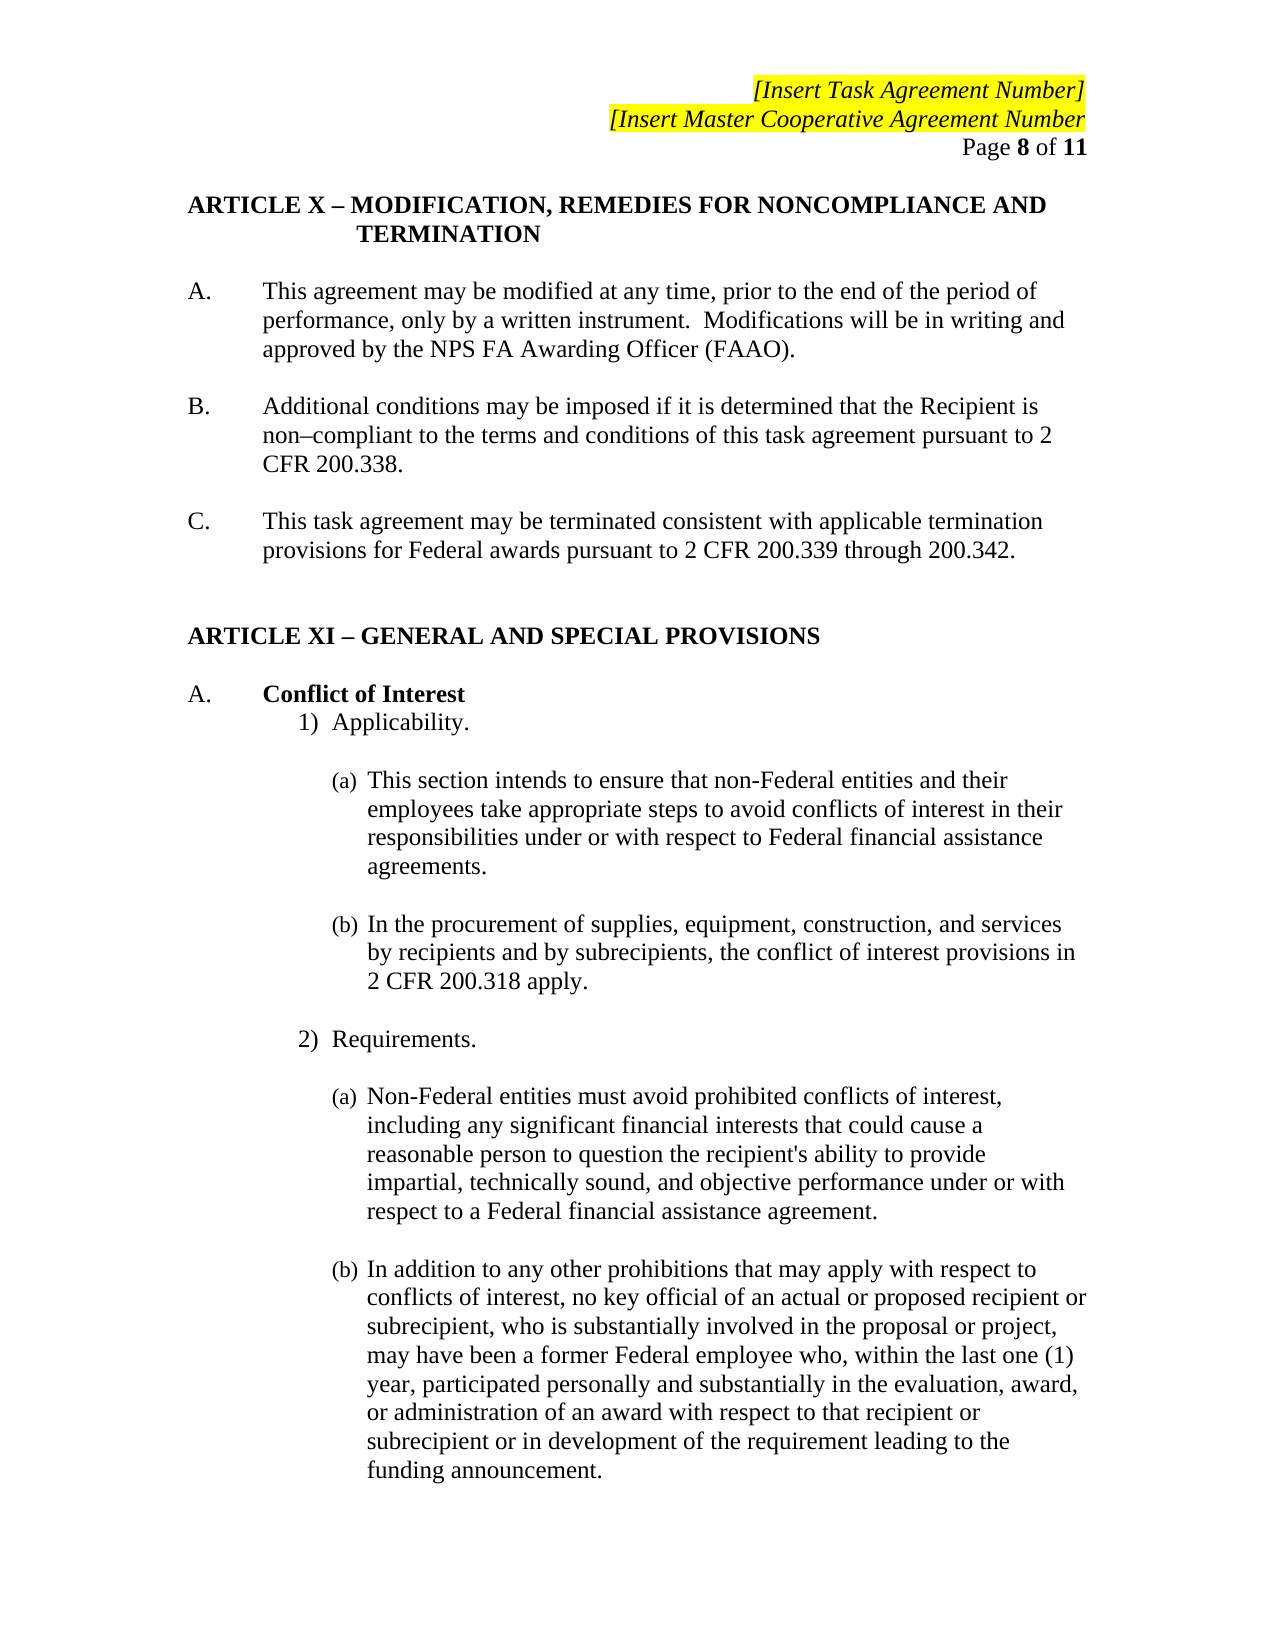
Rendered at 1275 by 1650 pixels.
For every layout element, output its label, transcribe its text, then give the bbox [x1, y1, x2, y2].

list Applicability. [298, 707, 1087, 736]
list This section intends to ensure that non-Federal entities and their employees take appropriate steps to avoid conflicts of interest in their responsibilities under or with respect to Federal financial assistance agreements. [332, 765, 1087, 880]
list In addition to any other prohibitions that may apply with respect to conflicts of interest, no key official of an actual or proposed recipient or subrecipient, who is substantially involved in the proposal or project, may have been a former Federal employee who, within the last one (1) year, participated personally and substantially in the evaluation, award, or administration of an award with respect to that recipient or subrecipient or in development of the requirement leading to the funding announcement. [332, 1254, 1087, 1484]
subtitle TERMINATION [187, 219, 1087, 247]
list This agreement may be modified at any time, prior to the end of the period of performance, only by a written instrument. Modifications will be in writing and approved by the NPS FA Awarding Officer (FAAO). [187, 276, 1087, 362]
subtitle ARTICLE X – MODIFICATION, REMEDIES FOR NONCOMPLIANCE AND [187, 190, 1087, 219]
list In the procurement of supplies, equipment, construction, and services by recipients and by subrecipients, the conflict of interest provisions in 2 CFR 200.318 apply. [332, 909, 1087, 995]
list Requirements. [298, 1024, 1087, 1052]
list Additional conditions may be imposed if it is determined that the Recipient is non–compliant to the terms and conditions of this task agreement pursuant to 2 CFR 200.338. [187, 391, 1087, 477]
list This task agreement may be terminated consistent with applicable termination provisions for Federal awards pursuant to 2 CFR 200.339 through 200.342. [187, 506, 1087, 564]
list Non-Federal entities must avoid prohibited conflicts of interest, including any significant financial interests that could cause a reasonable person to question the recipient's ability to provide impartial, technically sound, and objective performance under or with respect to a Federal financial assistance agreement. [332, 1081, 1087, 1225]
subtitle ARTICLE XI – GENERAL AND SPECIAL PROVISIONS [187, 621, 1087, 650]
text A. Conflict of Interest [187, 679, 1087, 707]
